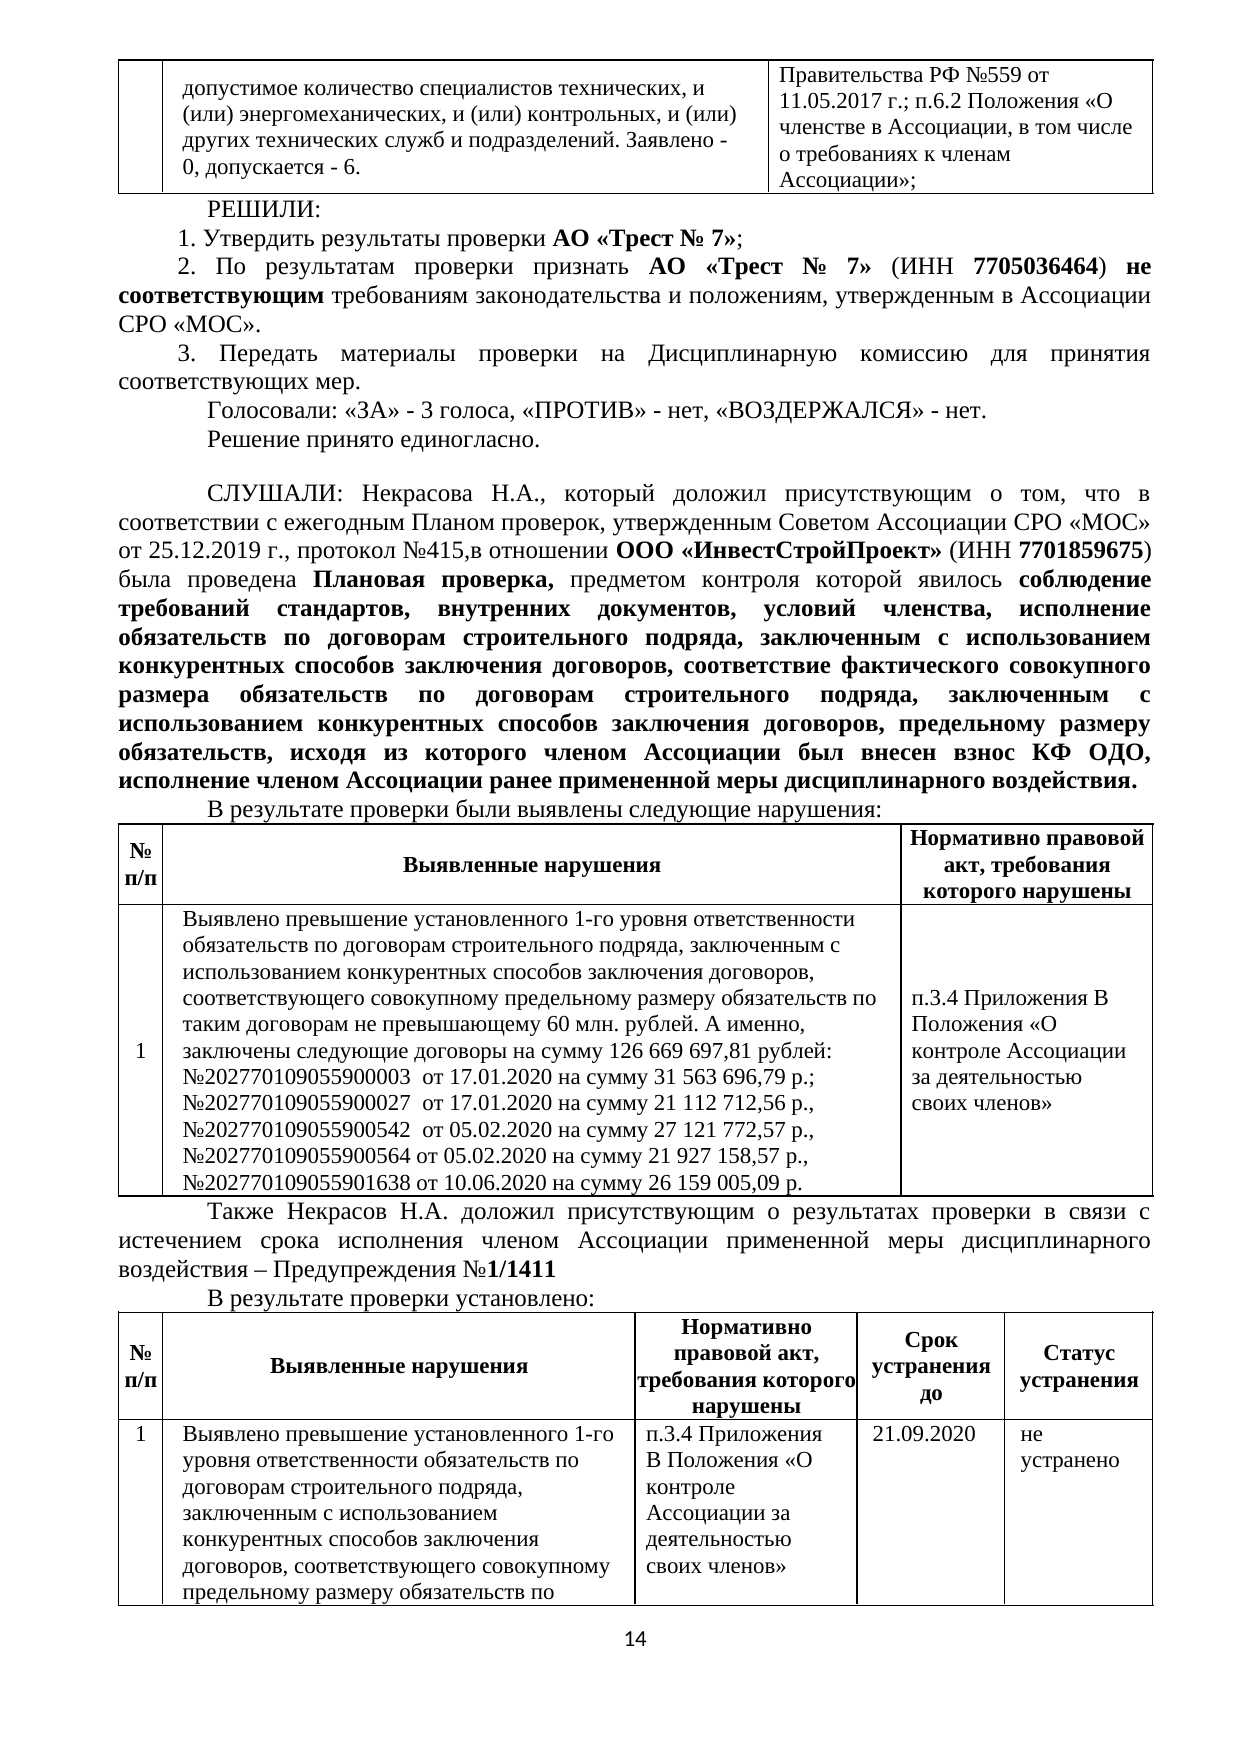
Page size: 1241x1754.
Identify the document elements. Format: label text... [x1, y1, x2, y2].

table_cell 21.09.2020 [858, 1420, 1004, 1604]
table_cell [1005, 1420, 1152, 1604]
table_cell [163, 1420, 634, 1604]
text Голосовали: «ЗА» - 3 голоса, «ПРОТИВ» - нет, «ВОЗДЕРЖАЛСЯ» - нет. [118, 395, 1152, 424]
table_header № п/п [119, 1313, 162, 1418]
table_cell 1 [119, 905, 162, 1195]
table_header Выявленные нарушения [163, 825, 900, 903]
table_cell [769, 61, 1152, 192]
text В результате проверки были выявлены следующие нарушения: [118, 794, 1152, 823]
table_cell 1 [119, 1420, 162, 1604]
table_header Срок устранения до [858, 1313, 1004, 1418]
table_header № п/п [119, 825, 162, 903]
text 2. По результатам проверки признать (ИНН ) не соответствующим требованиям законодательства и положениям, утвержденным в Ассоциации СРО «МОС». [118, 251, 1152, 338]
text СЛУШАЛИ: Некрасова Н.А., который доложил присутствующим о том, что в соответствии с ежегодным Планом проверок, утвержденным Советом Ассоциации СРО «МОС» от 25.12.2019 г., протокол №415,в отношении (ИНН ) была проведена , предметом контроля которой явилось . [118, 478, 1152, 794]
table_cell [163, 61, 768, 192]
table_cell Выявлено превышение установленного 1-го уровня ответственности обязательств по договорам строительного подряда, заключенным с использованием конкурентных способов заключения договоров, соответствующего совокупному предельному размеру обязательств по таким договорам не превышающему 60 млн. рублей. А именно, заключены следующие договоры на сумму 126 669 697,81 рублей: №202770109055900003 от 17.01.2020 на сумму 31 563 696,79 р.; №202770109055900027 от 17.01.2020 на сумму 21 112 712,56 р., №202770109055900542 от 05.02.2020 на сумму 27 121 772,57 р., №202770109055900564 от 05.02.2020 на сумму 21 927 158,57 р., №202770109055901638 от 10.06.2020 на сумму 26 159 005,09 р. [163, 905, 900, 1195]
text 1. Утвердить результаты проверки ; [118, 223, 1152, 251]
table_cell 4 [119, 61, 162, 192]
text РЕШИЛИ: [118, 194, 1152, 223]
table_header Нормативно правовой акт, требования которого нарушены [902, 825, 1152, 903]
text В результате проверки установлено: [118, 1283, 1152, 1311]
table_header Выявленные нарушения [163, 1313, 634, 1418]
table_header Нормативно правовой акт, требования которого нарушены [636, 1313, 856, 1418]
table_cell п.3.4 Приложения В Положения «О контроле Ассоциации за деятельностью своих членов» [902, 905, 1152, 1195]
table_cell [636, 1420, 856, 1604]
text Также Некрасов Н.А. доложил присутствующим о результатах проверки в связи с истечением срока исполнения членом Ассоциации примененной меры дисциплинарного воздействия – Предупреждения № [118, 1197, 1152, 1283]
text 3. Передать материалы проверки на Дисциплинарную комиссию для принятия соответствующих мер. [118, 338, 1152, 395]
table_header Статус устранения [1005, 1313, 1152, 1418]
text Решение принято единогласно. [133, 424, 1152, 453]
